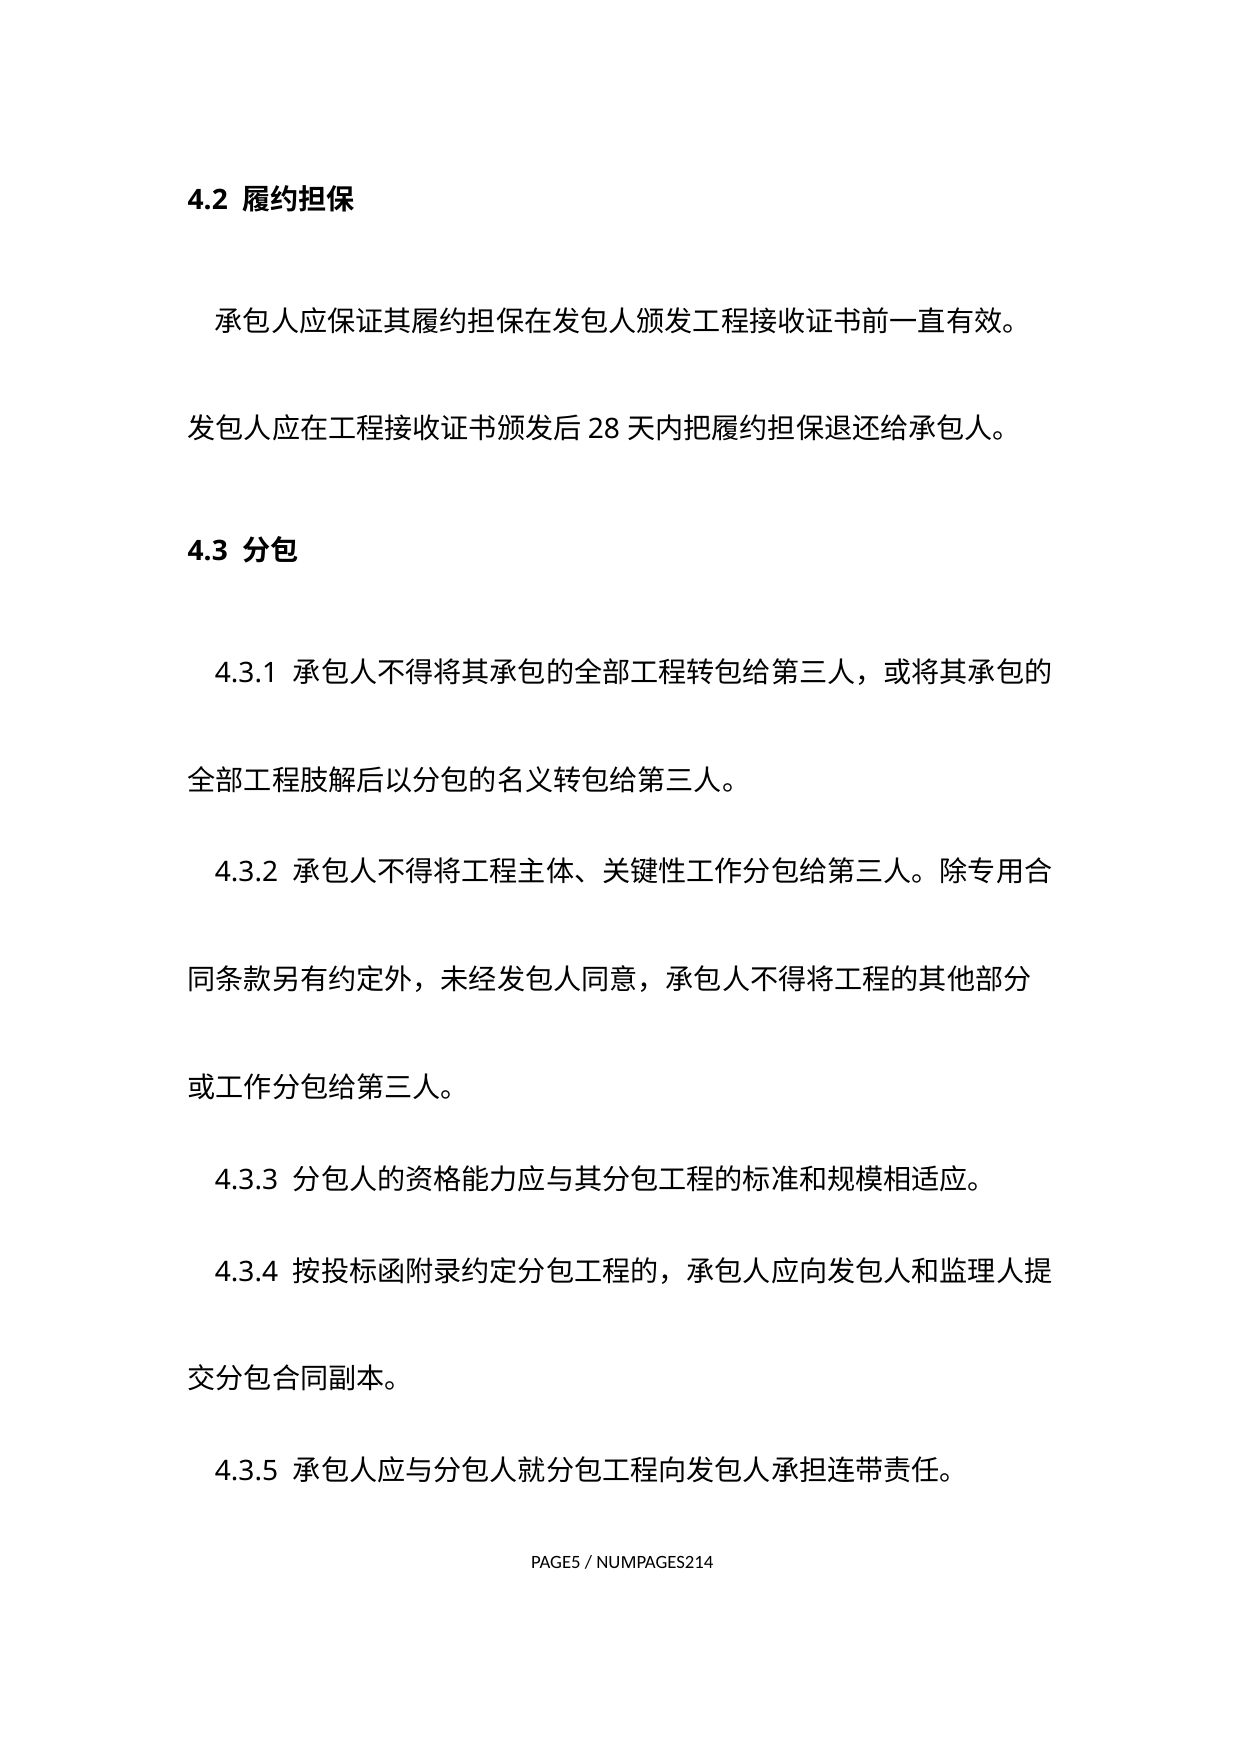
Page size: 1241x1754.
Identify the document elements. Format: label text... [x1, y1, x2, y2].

text 承包人应保证其履约担保在发包人颁发工程接收证书前一直有效。发包人应在工程接收证书颁发后 28 天内把履约担保退还给承包人。 [187, 286, 1053, 459]
text 4.3.5 承包人应与分包人就分包工程向发包人承担连带责任。 [187, 1436, 1053, 1501]
text 4.3.3 分包人的资格能力应与其分包工程的标准和规模相适应。 [187, 1144, 1053, 1209]
text 4.3.2 承包人不得将工程主体、关键性工作分包给第三人。除专用合同条款另有约定外，未经发包人同意，承包人不得将工程的其他部分或工作分包给第三人。 [187, 837, 1053, 1118]
subtitle 4.2 履约担保 [187, 164, 1053, 229]
text 4.3.4 按投标函附录约定分包工程的，承包人应向发包人和监理人提交分包合同副本。 [187, 1236, 1053, 1409]
subtitle 4.3 分包 [187, 515, 1053, 580]
text 4.3.1 承包人不得将其承包的全部工程转包给第三人，或将其承包的全部工程肢解后以分包的名义转包给第三人。 [187, 637, 1053, 810]
